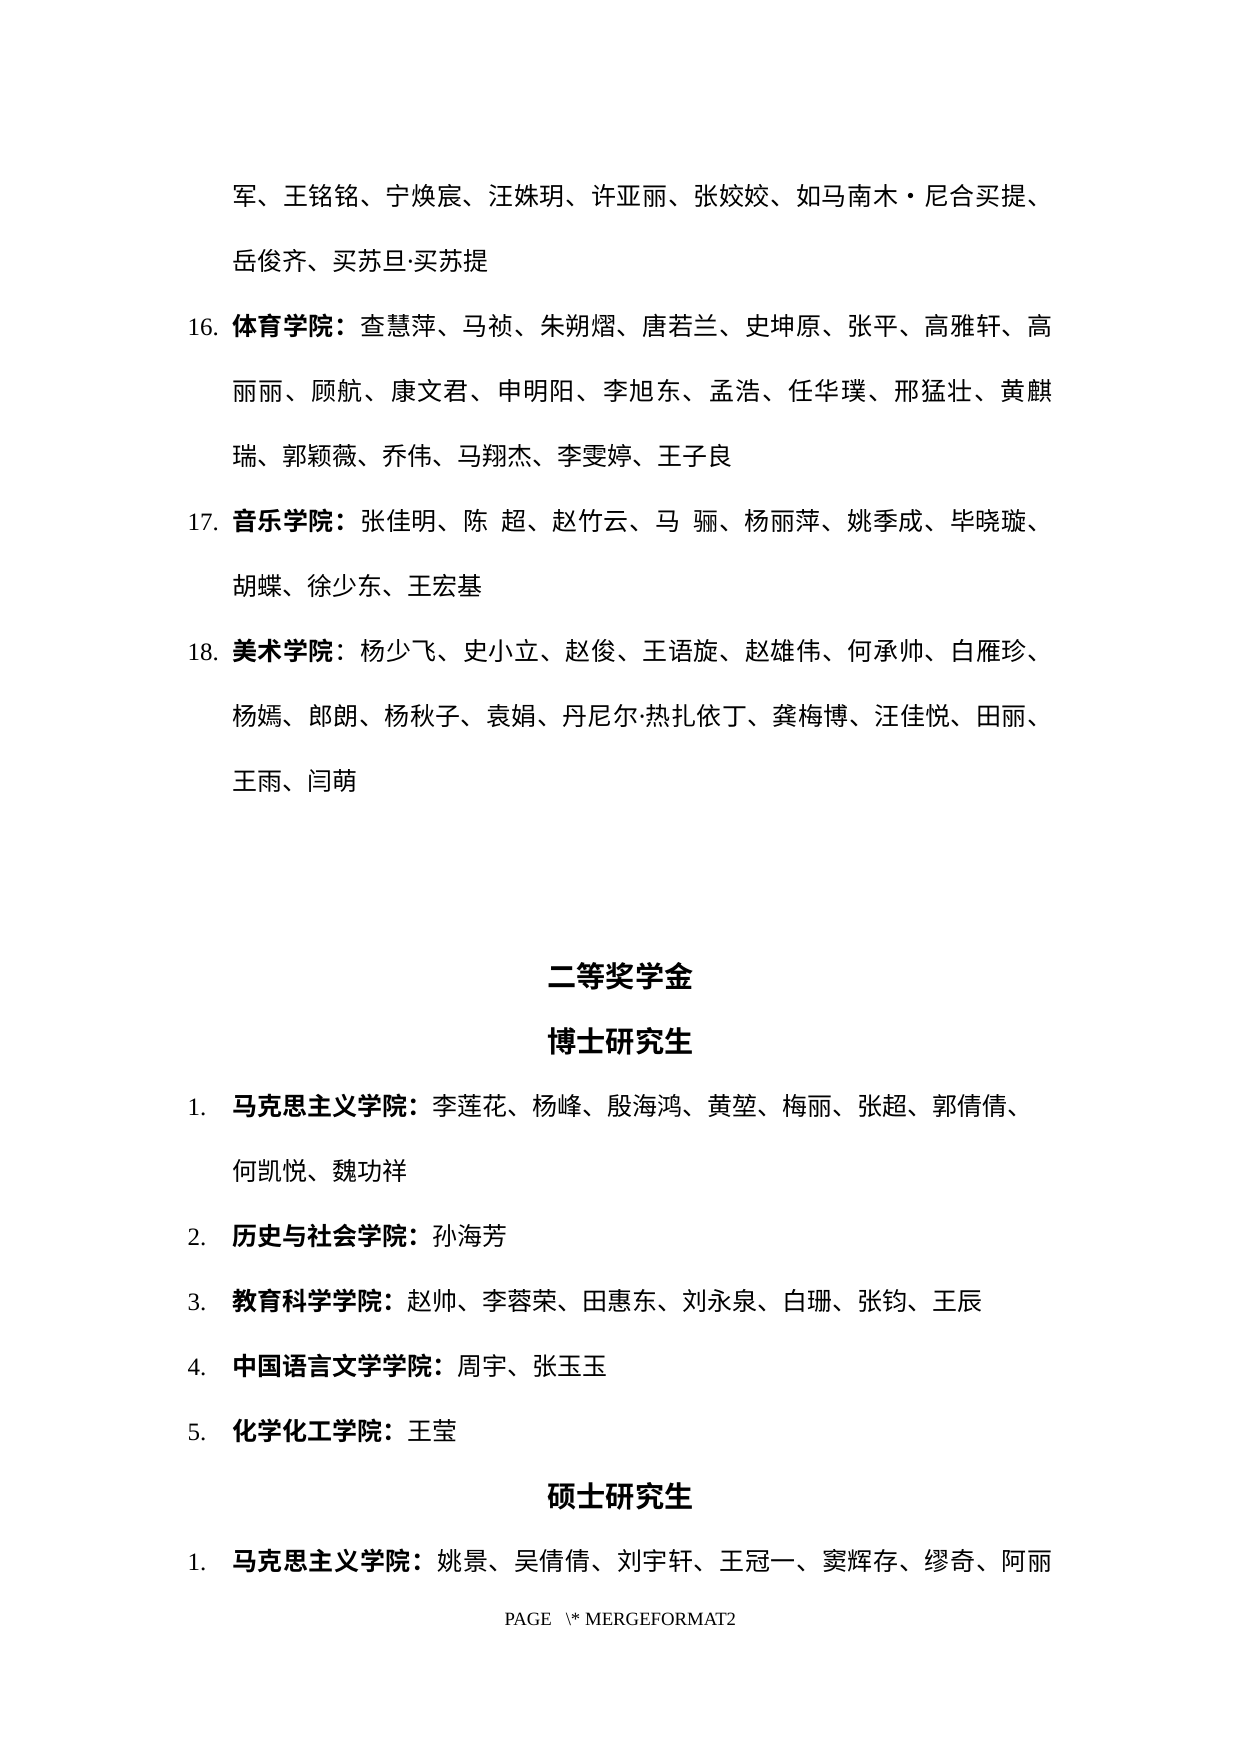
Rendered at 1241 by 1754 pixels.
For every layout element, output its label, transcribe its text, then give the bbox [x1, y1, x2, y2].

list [187, 1527, 1053, 1592]
list 马克思主义学院：李莲花、杨峰、殷海鸿、黄堃、梅丽、张超、郭倩倩、何凯悦、魏功祥 [187, 1072, 1053, 1202]
text 硕士研究生 [187, 1462, 1053, 1527]
list 美术学院：杨少飞、史小立、赵俊、王语旋、赵雄伟、何承帅、白雁珍、杨嫣、郎朗、杨秋子、袁娟、丹尼尔·热扎依丁、龚梅博、汪佳悦、田丽、王雨、闫萌 [187, 617, 1053, 812]
list 音乐学院：张佳明、陈 超、赵竹云、马 骊、杨丽萍、姚季成、毕晓璇、胡蝶、徐少东、王宏基 [187, 487, 1053, 617]
list 中国语言文学学院：周宇、张玉玉 [187, 1332, 1053, 1397]
list 化学化工学院：王莹 [187, 1397, 1053, 1462]
list 体育学院：查慧萍、马祯、朱朔熠、唐若兰、史坤原、张平、高雅轩、高丽丽、顾航、康文君、申明阳、李旭东、孟浩、任华璞、邢猛壮、黄麒瑞、郭颖薇、乔伟、马翔杰、李雯婷、王子良 [187, 292, 1053, 487]
list 教育科学学院：赵帅、李蓉荣、田惠东、刘永泉、白珊、张钧、王辰 [187, 1267, 1053, 1332]
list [187, 162, 1053, 292]
list 二等奖学金 [187, 942, 1053, 1007]
text 博士研究生 [187, 1007, 1053, 1072]
list 历史与社会学院：孙海芳 [187, 1202, 1053, 1267]
